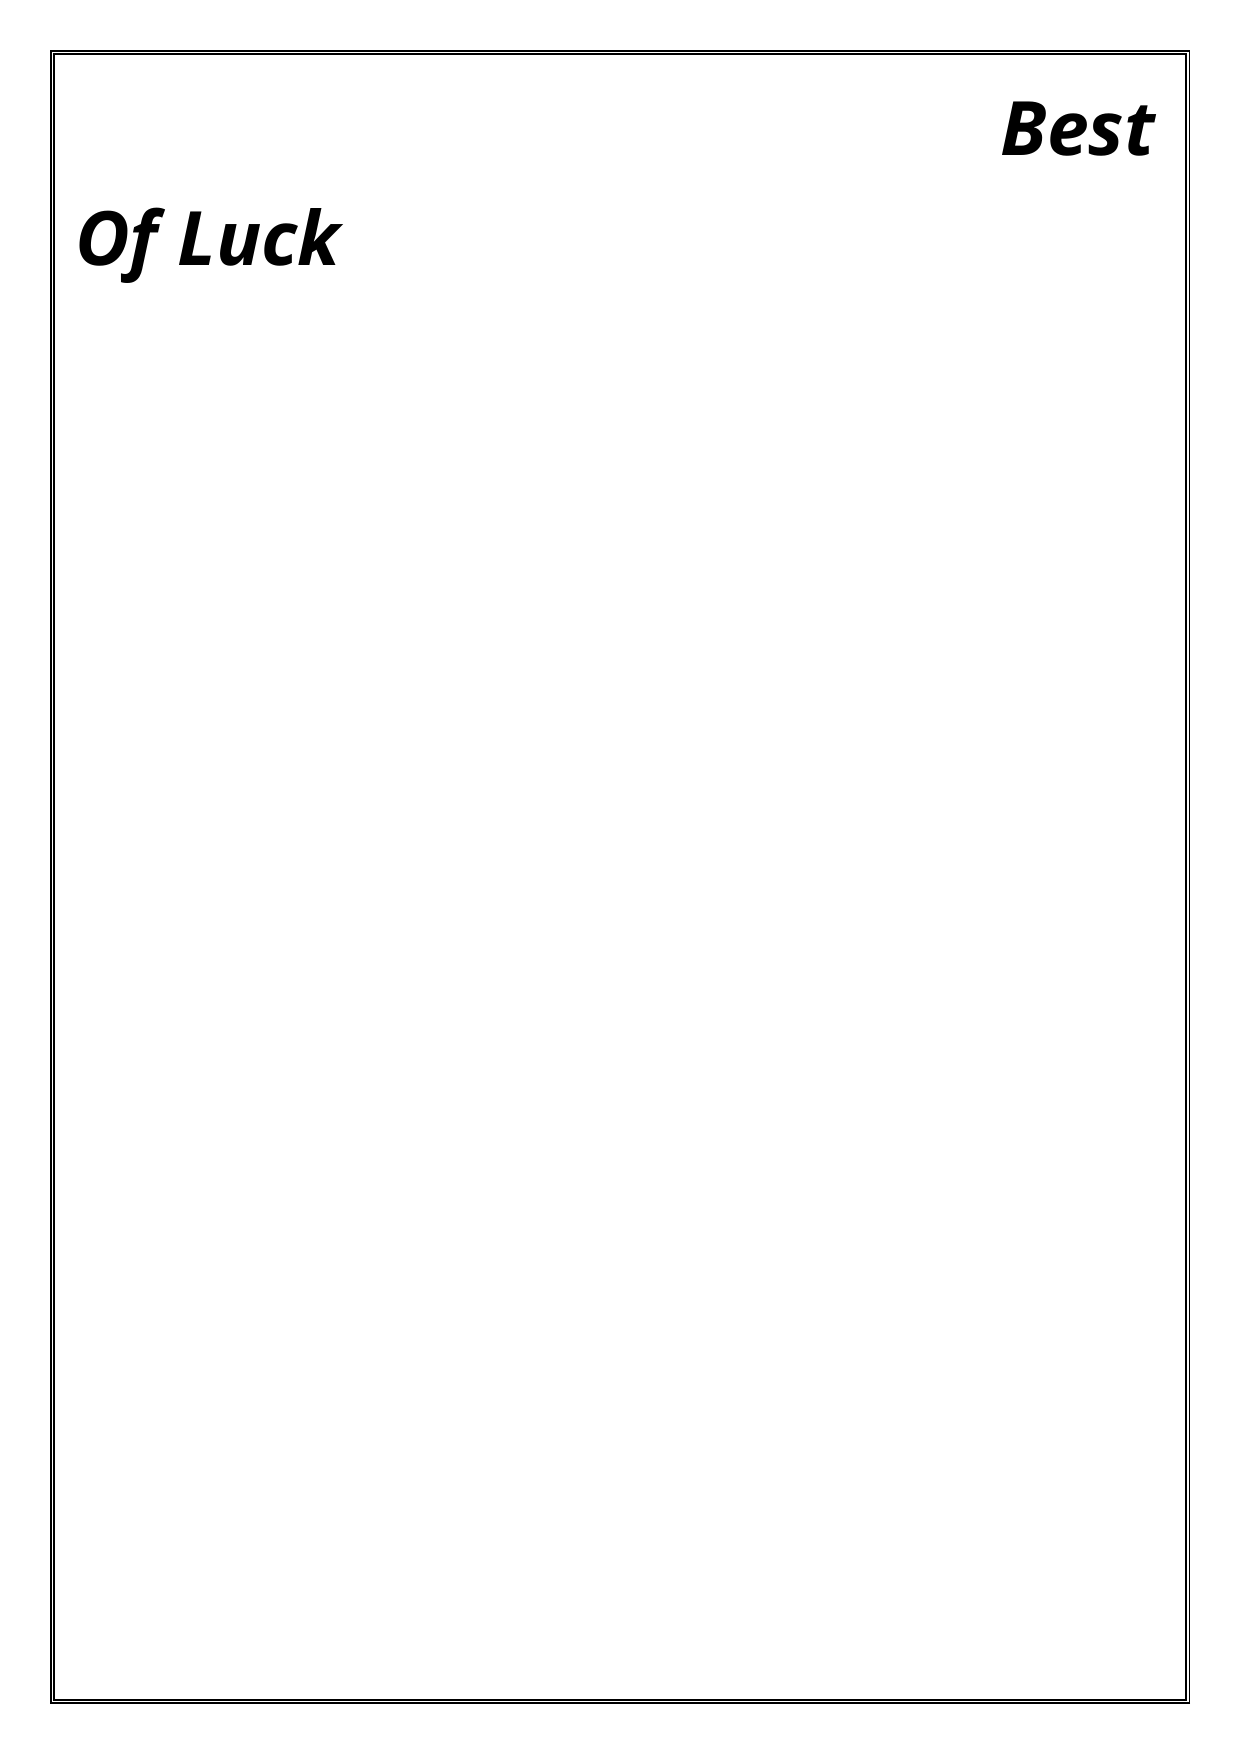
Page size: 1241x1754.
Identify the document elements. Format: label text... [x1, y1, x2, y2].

text Best Of Luck [75, 75, 1165, 287]
